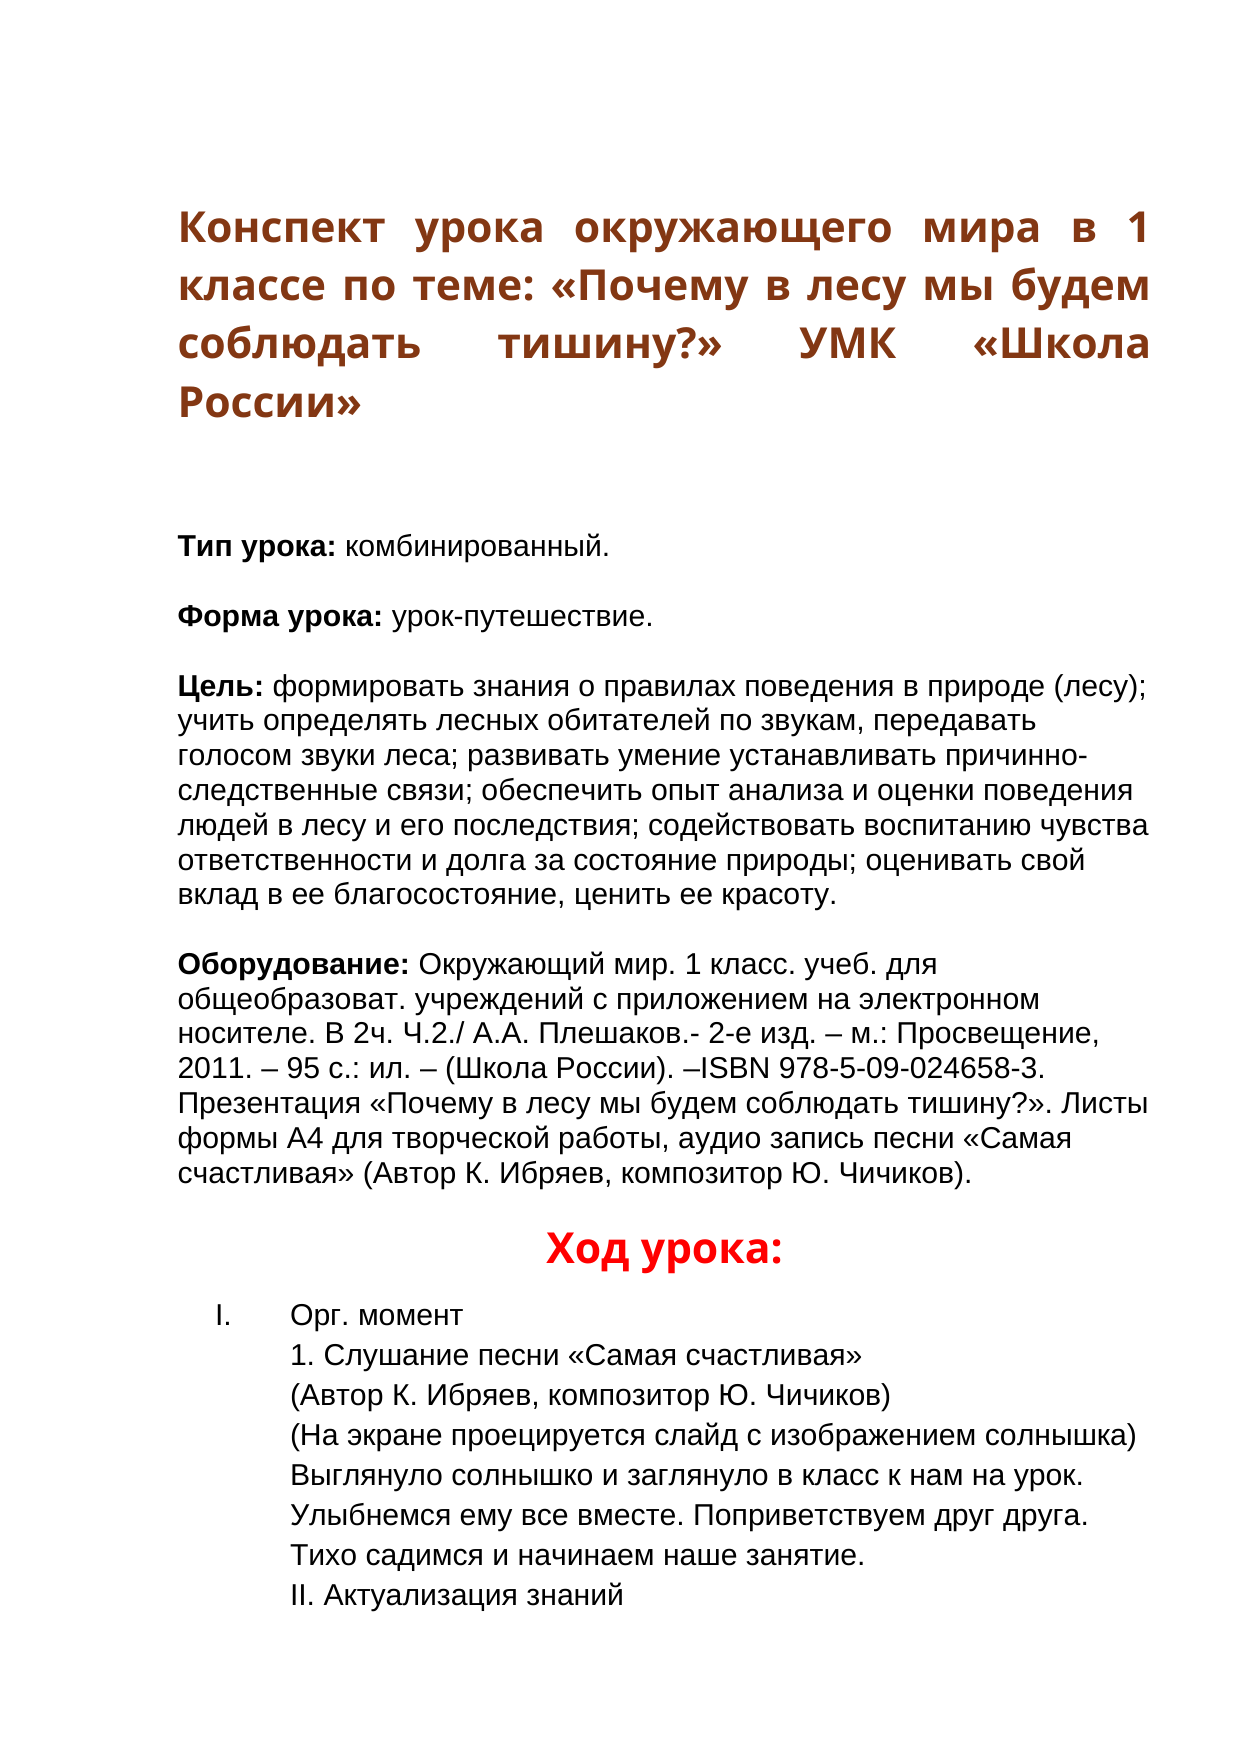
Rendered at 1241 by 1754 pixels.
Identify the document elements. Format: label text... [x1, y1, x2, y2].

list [215, 1297, 1152, 1612]
text Конспект урока окружающего мира в 1 классе по теме: «Почему в лесу мы будем соблюдать тишину?» УМК «Школа России» [177, 197, 1152, 429]
text Цель: формировать знания о правилах поведения в природе (лесу); учить определять лесных обитателей по звукам, передавать голосом звуки леса; развивать умение устанавливать причинно-следственные связи; обеспечить опыт анализа и оценки поведения людей в лесу и его последствия; содействовать воспитанию чувства ответственности и долга за состояние природы; оценивать свой вклад в ее благосостояние, ценить ее красоту. [177, 633, 1152, 911]
text Форма урока: урок-путешествие. [177, 563, 1152, 633]
text Оборудование: Окружающий мир. 1 класс. учеб. для общеобразоват. учреждений с приложением на электронном носителе. В 2ч. Ч.2./ А.А. Плешаков.- 2-е изд. – м.: Просвещение, 2011. – 95 с.: ил. – (Школа России). –ISBN 978-5-09-024658-3. Презентация «Почему в лесу мы будем соблюдать тишину?». Листы формы А4 для творческой работы, аудио запись песни «Самая счастливая» (Автор К. Ибряев, композитор Ю. Чичиков). [177, 911, 1152, 1189]
text Ход урока: [177, 1218, 1152, 1276]
text Тип урока: комбинированный. [177, 528, 1152, 563]
